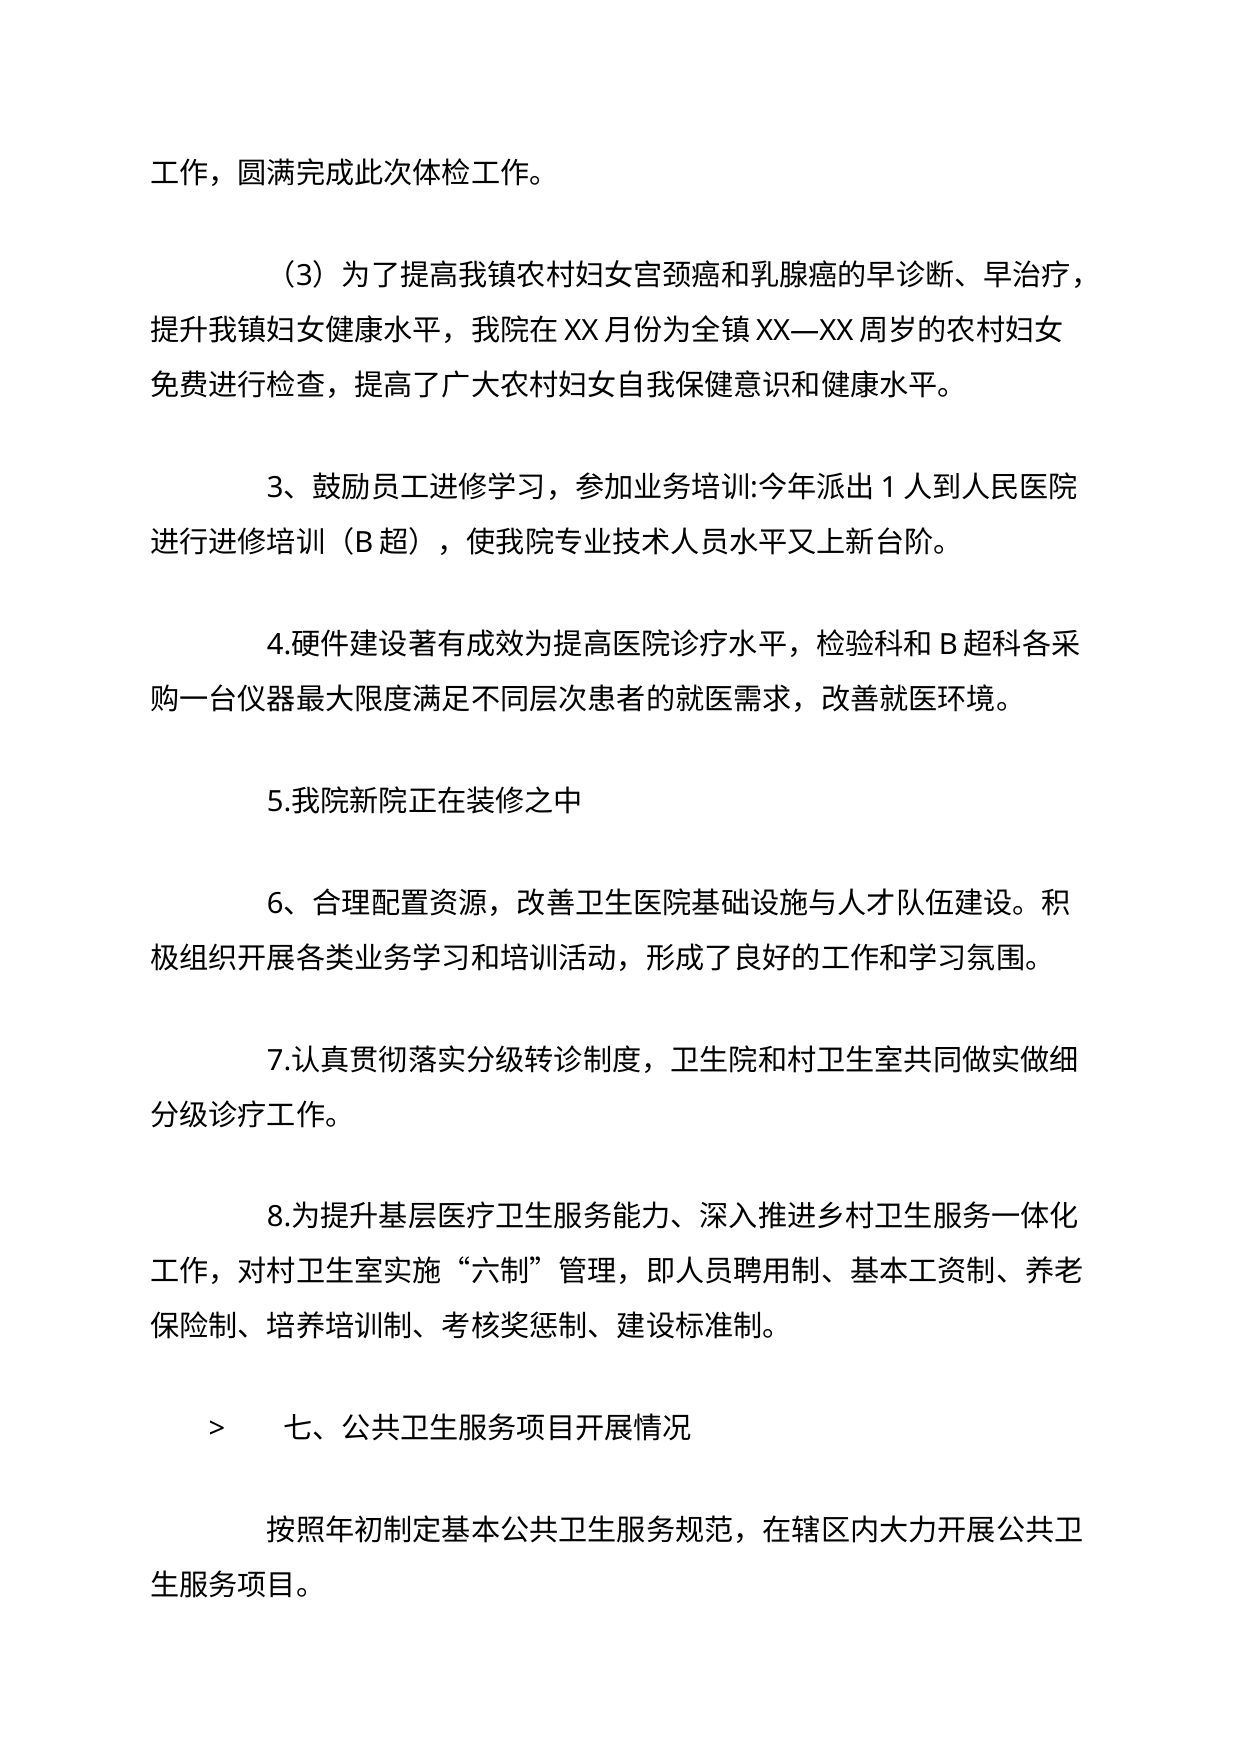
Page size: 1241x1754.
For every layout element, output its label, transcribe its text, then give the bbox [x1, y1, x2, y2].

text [150, 150, 1090, 192]
text 4.硬件建设著有成效为提高医院诊疗水平，检验科和B超科各采购一台仪器最大限度满足不同层次患者的就医需求，改善就医环境。 [150, 621, 1090, 718]
text > 七、公共卫生服务项目开展情况 [150, 1404, 1090, 1447]
text 8.为提升基层医疗卫生服务能力、深入推进乡村卫生服务一体化工作，对村卫生室实施“六制”管理，即人员聘用制、基本工资制、养老保险制、培养培训制、考核奖惩制、建设标准制。 [150, 1193, 1090, 1345]
text 6、合理配置资源，改善卫生医院基础设施与人才队伍建设。积极组织开展各类业务学习和培训活动，形成了良好的工作和学习氛围。 [150, 879, 1090, 977]
text （3）为了提高我镇农村妇女宫颈癌和乳腺癌的早诊断、早治疗，提升我镇妇女健康水平，我院在XX月份为全镇XX—XX周岁的农村妇女免费进行检查，提高了广大农村妇女自我保健意识和健康水平。 [150, 252, 1090, 404]
text 5.我院新院正在装修之中 [150, 777, 1090, 820]
text 7.认真贯彻落实分级转诊制度，卫生院和村卫生室共同做实做细分级诊疗工作。 [150, 1036, 1090, 1133]
text 按照年初制定基本公共卫生服务规范，在辖区内大力开展公共卫生服务项目。 [150, 1506, 1090, 1604]
text 3、鼓励员工进修学习，参加业务培训:今年派出1人到人民医院进行进修培训（B超），使我院专业技术人员水平又上新台阶。 [150, 463, 1090, 561]
